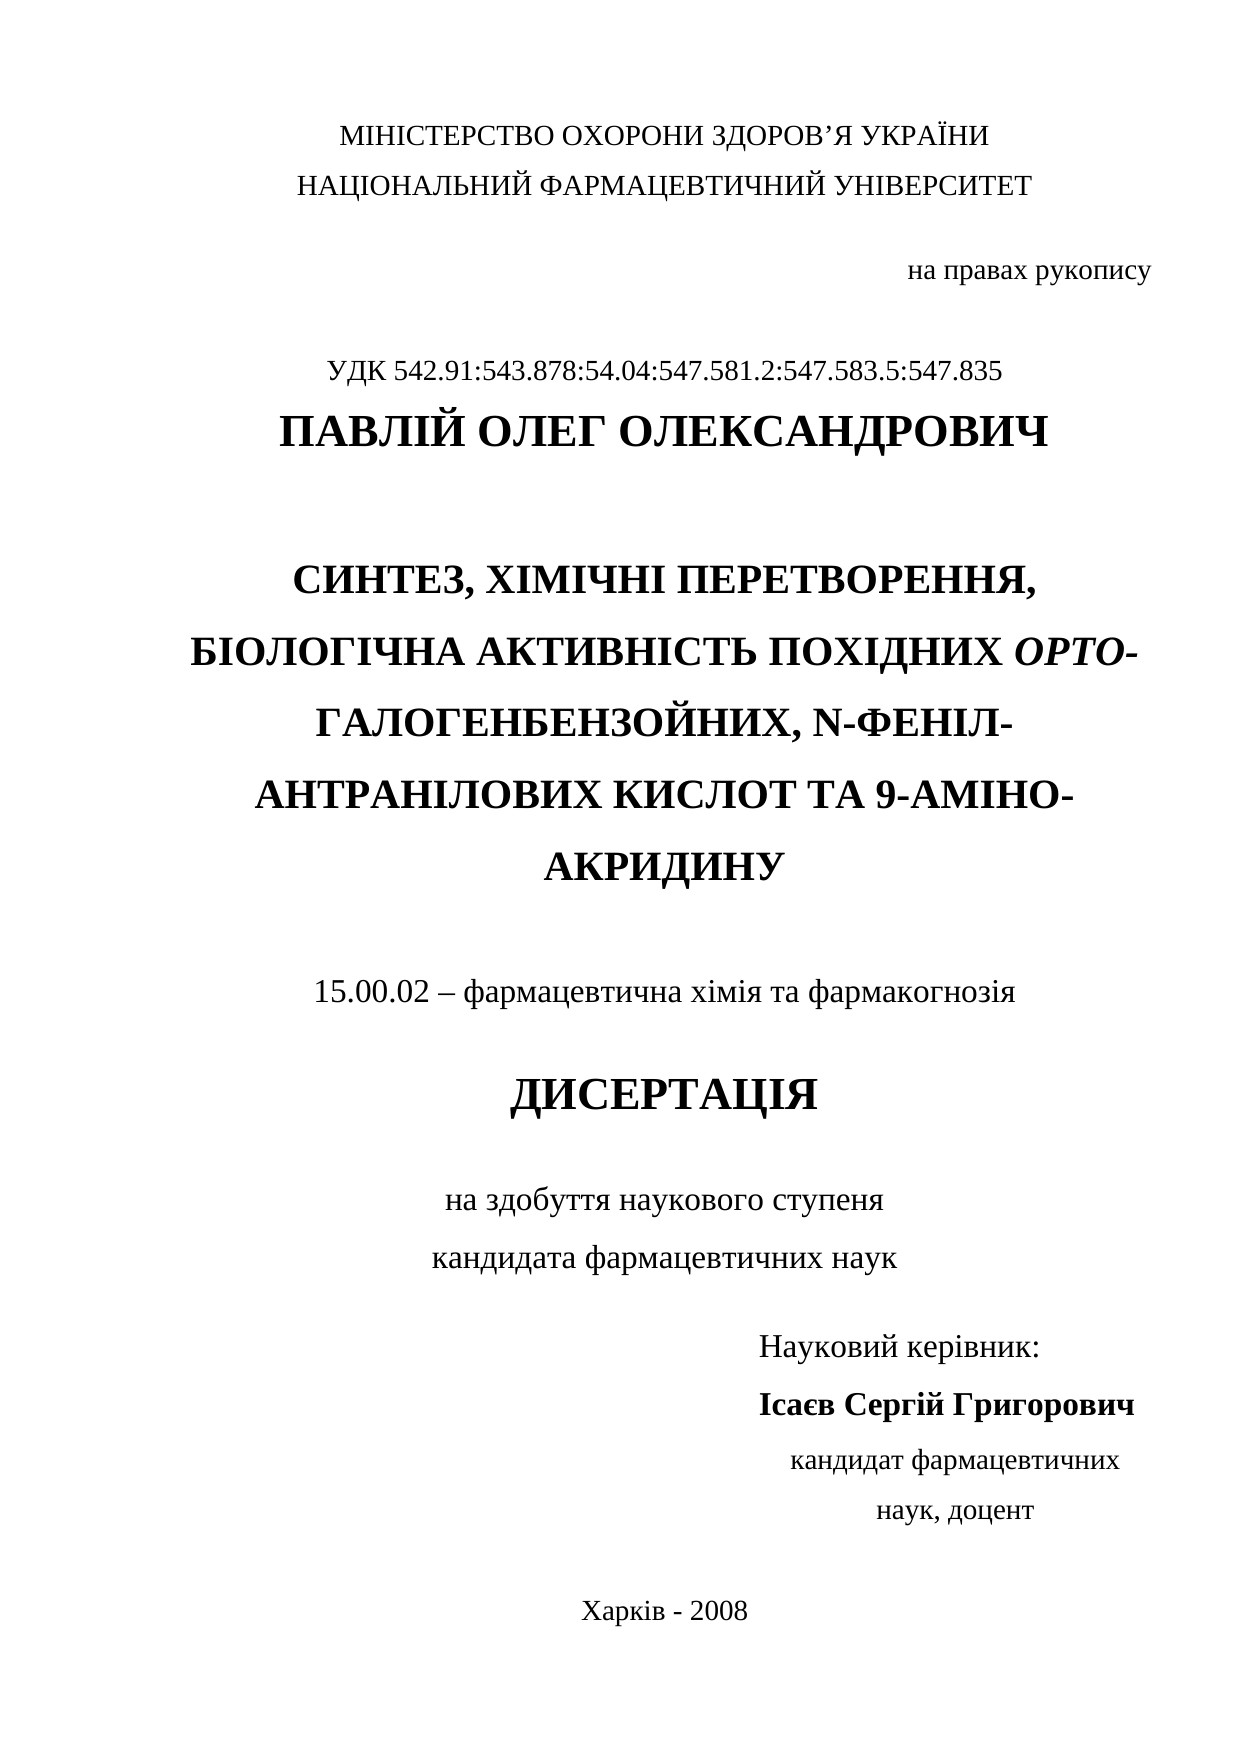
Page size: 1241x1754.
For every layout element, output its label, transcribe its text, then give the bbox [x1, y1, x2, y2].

text Ісаєв Сергій Григорович [758, 1384, 1152, 1423]
text кандидата фармацевтичних наук [177, 1237, 1152, 1275]
text ДИСЕРТАЦІЯ [177, 1067, 1152, 1119]
text НАЦІОНАЛЬНИЙ ФАРМАЦЕВТИЧНИЙ УНІВЕРСИТЕТ [177, 168, 1152, 202]
text кандидат фармацевтичних наук, доцент [758, 1442, 1152, 1526]
text на здобуття наукового ступеня [177, 1179, 1152, 1218]
text Науковий керівник: [758, 1327, 1152, 1365]
text МІНІСТЕРСТВО ОХОРОНИ ЗДОРОВ’Я УКРАЇНИ [177, 118, 1152, 152]
text СИНТЕЗ, ХІМІЧНІ ПЕРЕТВОРЕННЯ, БІОЛОГІЧНА АКТИВНІСТЬ ПОХІДНИХ ОРТО-ГАЛОГЕНБЕНЗОЙНИХ, N-ФЕНІЛ-АНТРАНІЛОВИХ КИСЛОТ ТА 9-АМІНО-АКРИДИНУ [177, 554, 1152, 889]
text на правах рукопису [177, 252, 1152, 286]
text 15.00.02 – фармацевтична хімія та фармакогнозія [177, 971, 1152, 1009]
text ПАВЛІЙ ОЛЕГ ОЛЕКСАНДРОВИЧ [177, 403, 1152, 456]
text УДК 542.91:543.878:54.04:547.581.2:547.583.5:547.835 [177, 353, 1152, 386]
text Харків - 2008 [177, 1593, 1152, 1626]
